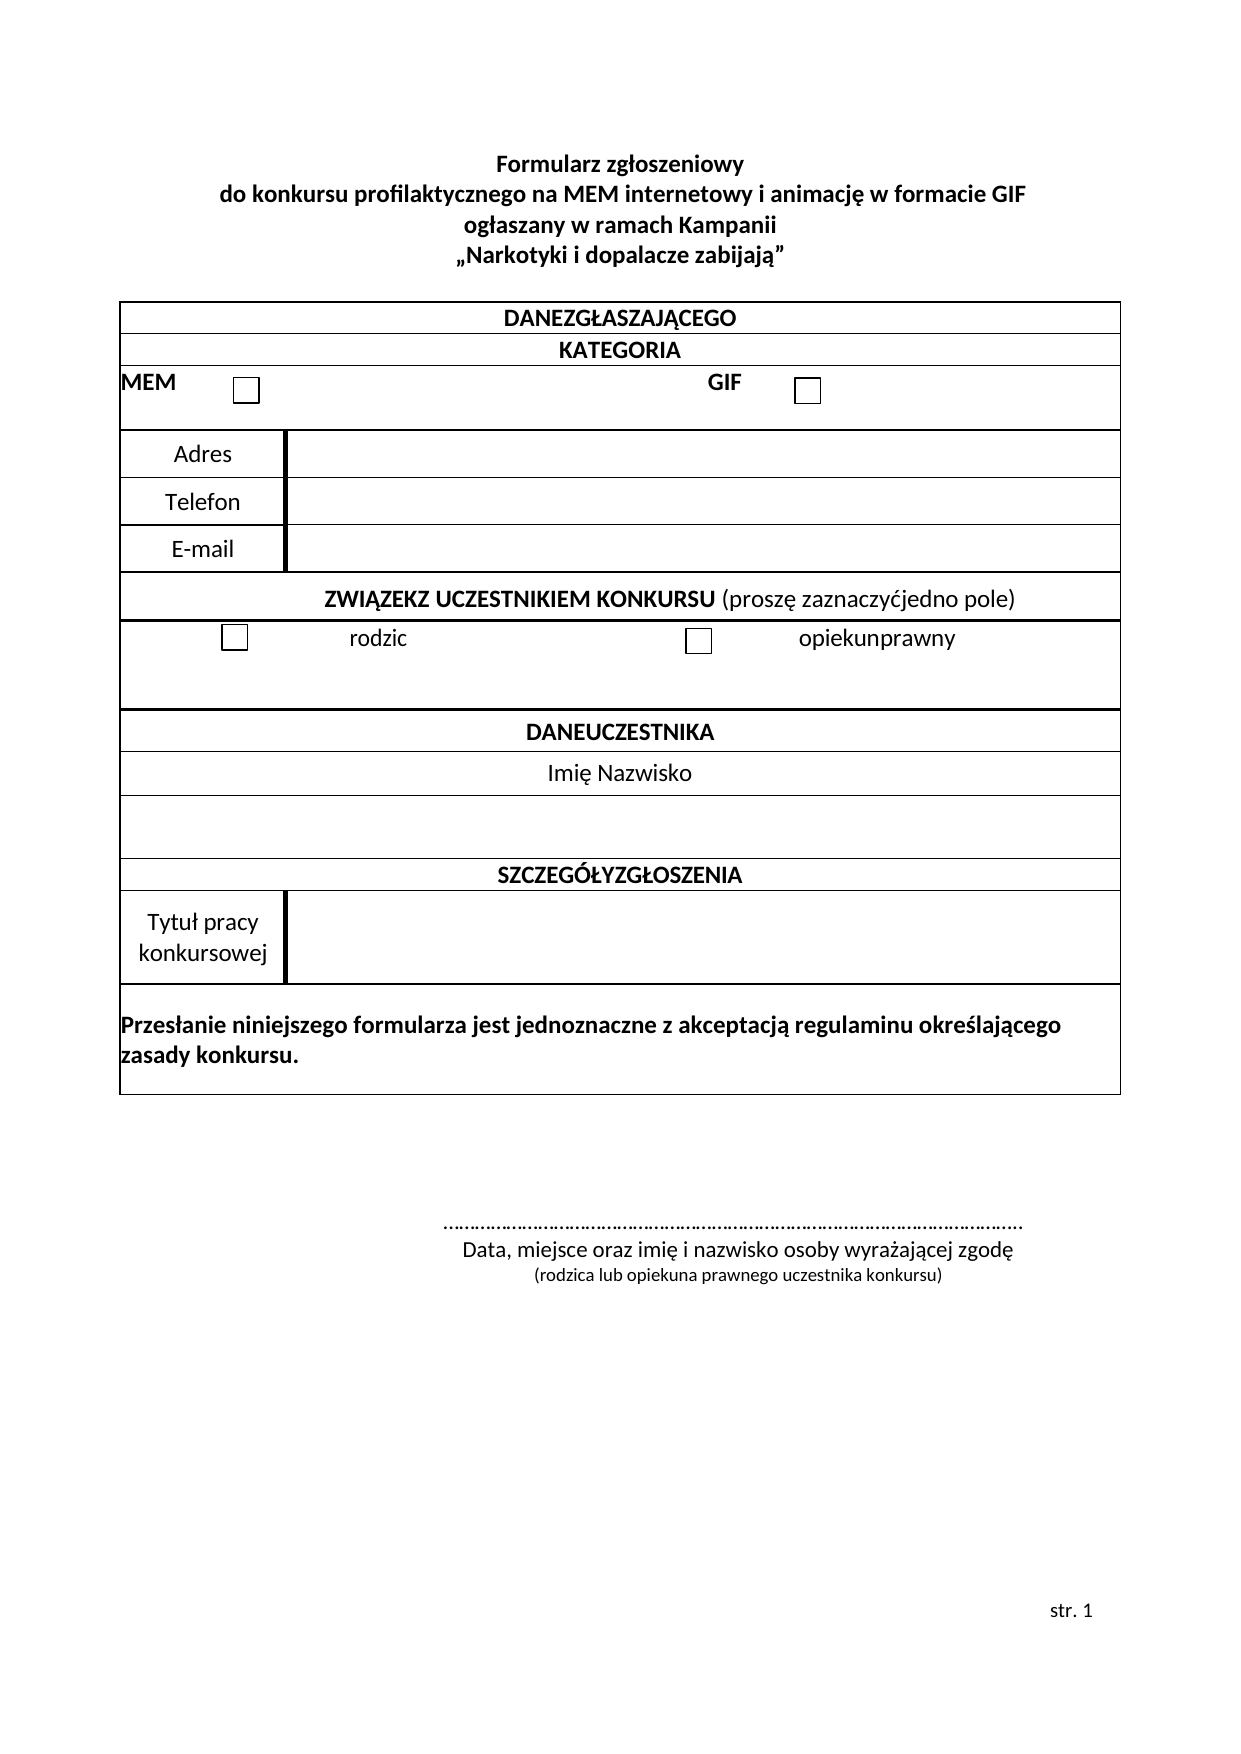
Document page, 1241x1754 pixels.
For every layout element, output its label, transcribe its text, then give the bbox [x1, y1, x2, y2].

text „Narkotyki i dopalacze zabijają” [148, 239, 1092, 270]
table_cell MEM GIF [121, 366, 1120, 429]
table_cell [288, 891, 636, 983]
table_cell [636, 478, 1120, 524]
table_cell opiekunprawny [636, 622, 1118, 708]
table_header DANEZGŁASZAJĄCEGO [121, 303, 1120, 333]
subtitle do konkursu profilaktycznego na MEM internetowy i animację w formacie GIF [148, 178, 1092, 209]
table_cell Imię Nazwisko Nazwisko [121, 752, 1120, 795]
table_cell rodzic [121, 622, 636, 708]
table_cell [636, 525, 1120, 571]
table_cell Przesłanie niniejszego formularza jest jednoznaczne z akceptacją regulaminu określającego zasady konkursu. [121, 985, 1120, 1094]
subtitle ogłaszany w ramach Kampanii [148, 209, 1092, 239]
table_cell [121, 796, 1120, 858]
table_cell Tytuł pracy konkursowej [121, 891, 283, 983]
table_cell Adres [121, 431, 283, 477]
table_cell [288, 431, 636, 477]
text (rodzica lub opiekuna prawnego uczestnika konkursu) [148, 1263, 1092, 1286]
subtitle Formularz zgłoszeniowy [148, 148, 1092, 178]
table_cell KATEGORIA [121, 334, 1120, 365]
table_cell DANEUCZESTNIKA [121, 711, 1120, 751]
table_cell [636, 431, 1120, 477]
table_cell E-mail [121, 526, 283, 571]
table_cell ZWIĄZEKZ UCZESTNIKIEM KONKURSU (proszę zaznaczyćjedno pole) [121, 573, 1120, 619]
table_cell SZCZEGÓŁYZGŁOSZENIA [121, 859, 1120, 890]
table_cell Telefon [121, 478, 283, 524]
table_cell [288, 525, 636, 571]
table_cell [288, 478, 636, 524]
table_cell [636, 891, 1120, 983]
text ……………………………………………………………………………………………….. [148, 1207, 1092, 1235]
text Data, miejsce oraz imię i nazwisko osoby wyrażającej zgodę [148, 1235, 1092, 1263]
